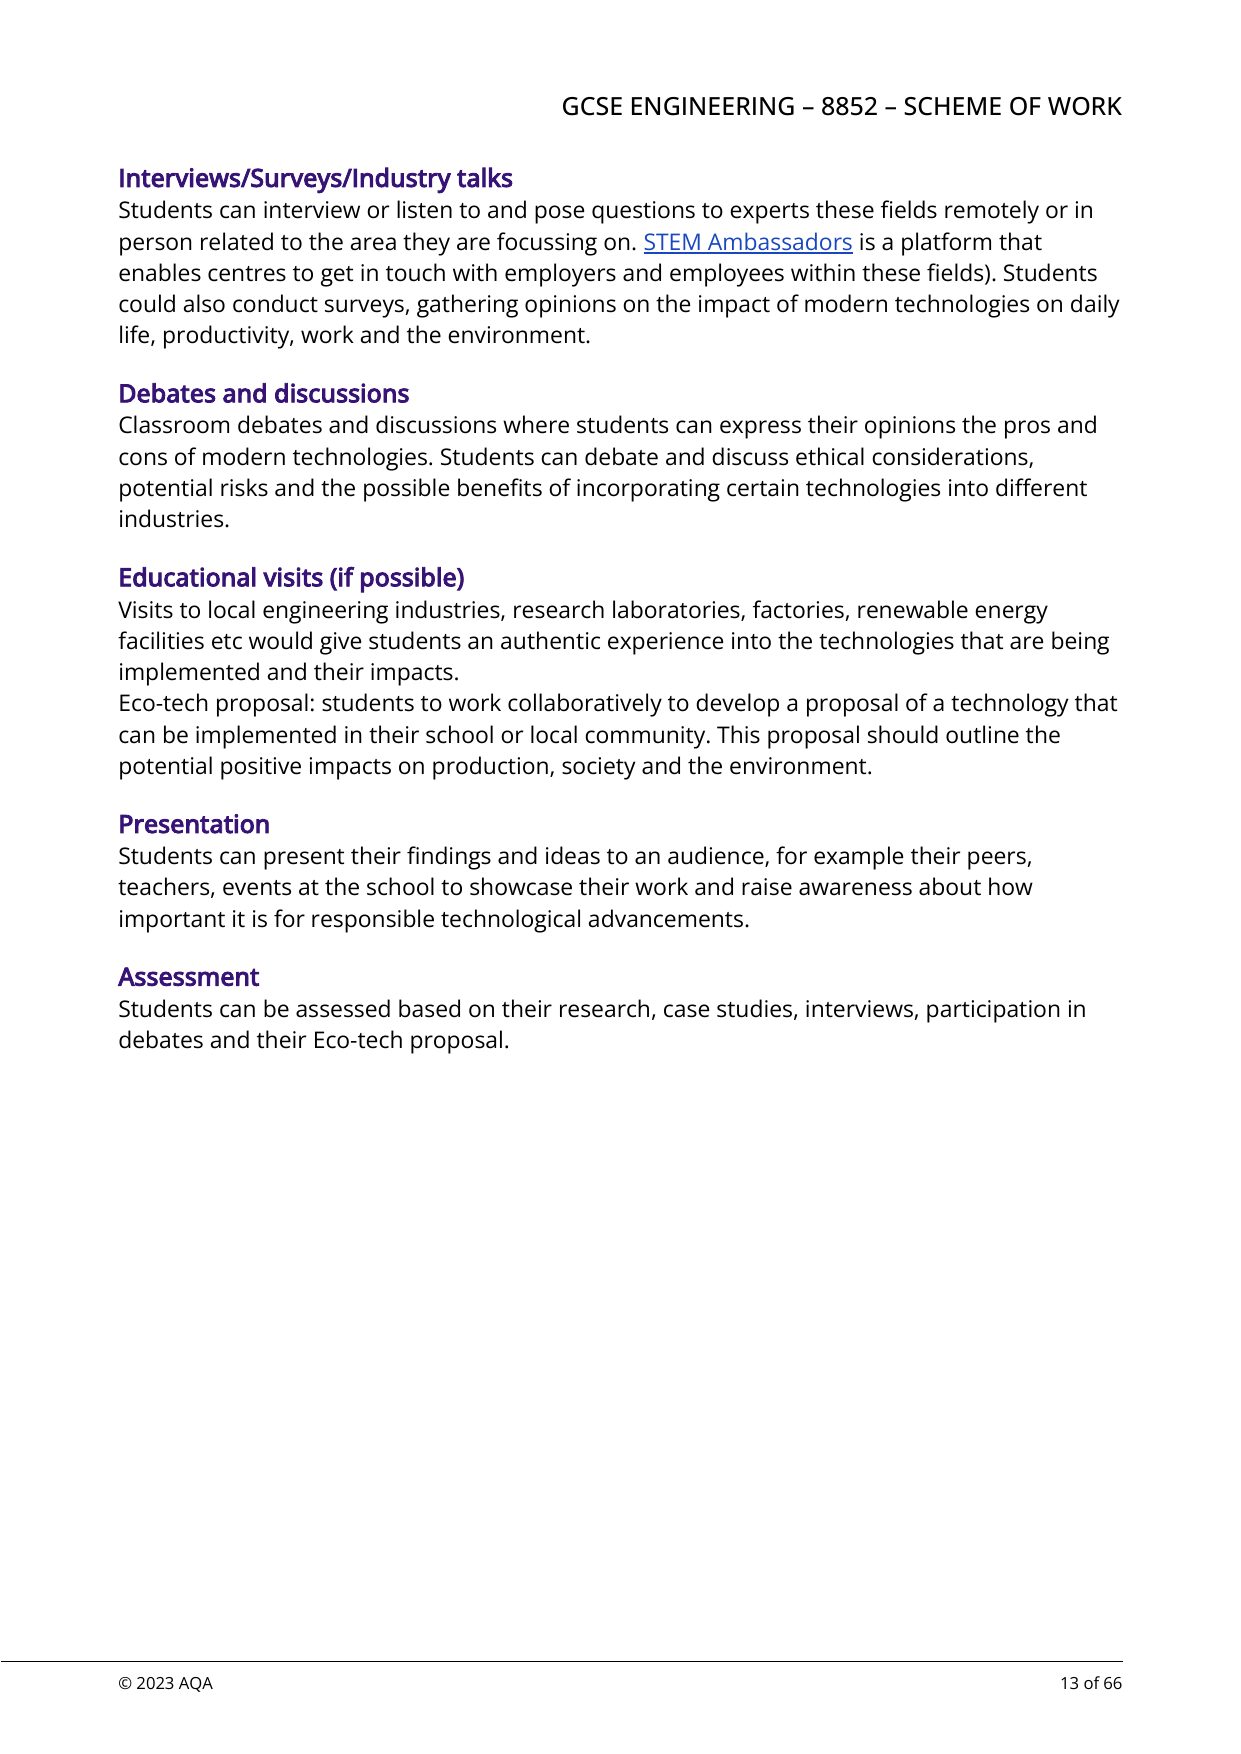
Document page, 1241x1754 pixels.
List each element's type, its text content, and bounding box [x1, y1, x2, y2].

text Students can present their findings and ideas to an audience, for example their peers, teachers, events at the school to showcase their work and raise awareness about how important it is for responsible technological advancements. [118, 840, 1122, 934]
text Interviews/Surveys/Industry talks [118, 160, 1122, 194]
text Educational visits (if possible) [118, 559, 1122, 593]
text Assessment [118, 959, 1122, 993]
text Debates and discussions [118, 375, 1122, 409]
text Visits to local engineering industries, research laboratories, factories, renewable energy facilities etc would give students an authentic experience into the technologies that are being implemented and their impacts. [118, 593, 1122, 687]
text Classroom debates and discussions where students can express their opinions the pros and cons of modern technologies. Students can debate and discuss ethical considerations, potential risks and the possible benefits of incorporating certain technologies into different industries. [118, 409, 1122, 534]
text Presentation [118, 806, 1122, 840]
text Students can be assessed based on their research, case studies, interviews, participation in debates and their Eco-tech proposal. [118, 993, 1122, 1055]
text Students can interview or listen to and pose questions to experts these fields remotely or in person related to the area they are focussing on. STEM Ambassadors is a platform that enables centres to get in touch with employers and employees within these fields). Students could also conduct surveys, gathering opinions on the impact of modern technologies on daily life, productivity, work and the environment. [118, 194, 1122, 350]
text Eco-tech proposal: students to work collaboratively to develop a proposal of a technology that can be implemented in their school or local community. This proposal should outline the potential positive impacts on production, society and the environment. [118, 687, 1122, 781]
